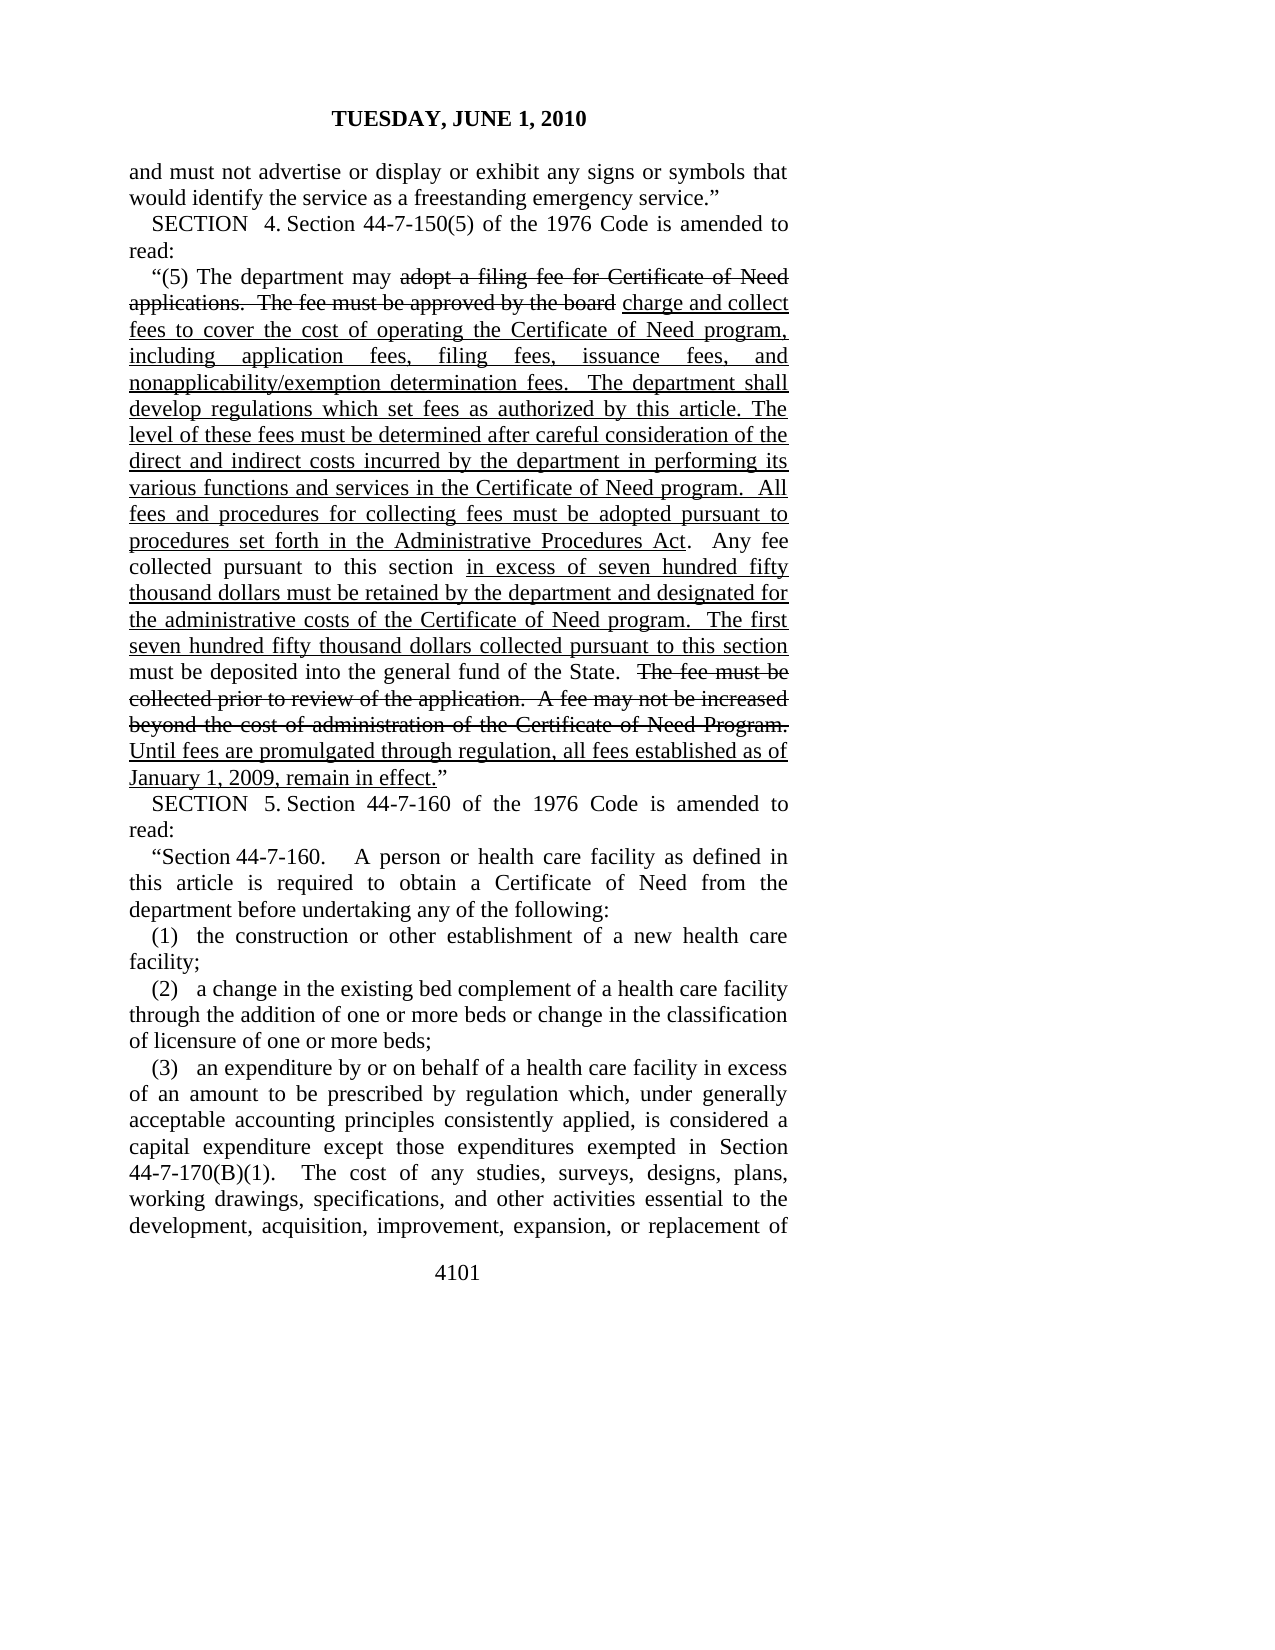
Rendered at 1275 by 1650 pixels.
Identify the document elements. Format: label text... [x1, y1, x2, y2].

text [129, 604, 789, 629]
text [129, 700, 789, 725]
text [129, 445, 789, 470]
text SECTION 5. Section 44-7-160 of the 1976 Code is amended to read: [129, 790, 789, 843]
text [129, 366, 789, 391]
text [129, 1054, 789, 1238]
text SECTION 4. Section 44-7-150(5) of the 1976 Code is amended to read: [129, 210, 789, 263]
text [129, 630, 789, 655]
text (2) a change in the existing bed complement of a health care facility through the addition of one or more beds or change in the classification of licensure of one or more beds; [129, 975, 789, 1054]
text “Section 44-7-160. A person or health care facility as defined in this article is required to obtain a Certificate of Need from the department before undertaking any of the following: [129, 843, 789, 922]
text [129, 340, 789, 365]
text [129, 158, 789, 210]
text (1) the construction or other establishment of a new health care facility; [129, 922, 789, 975]
